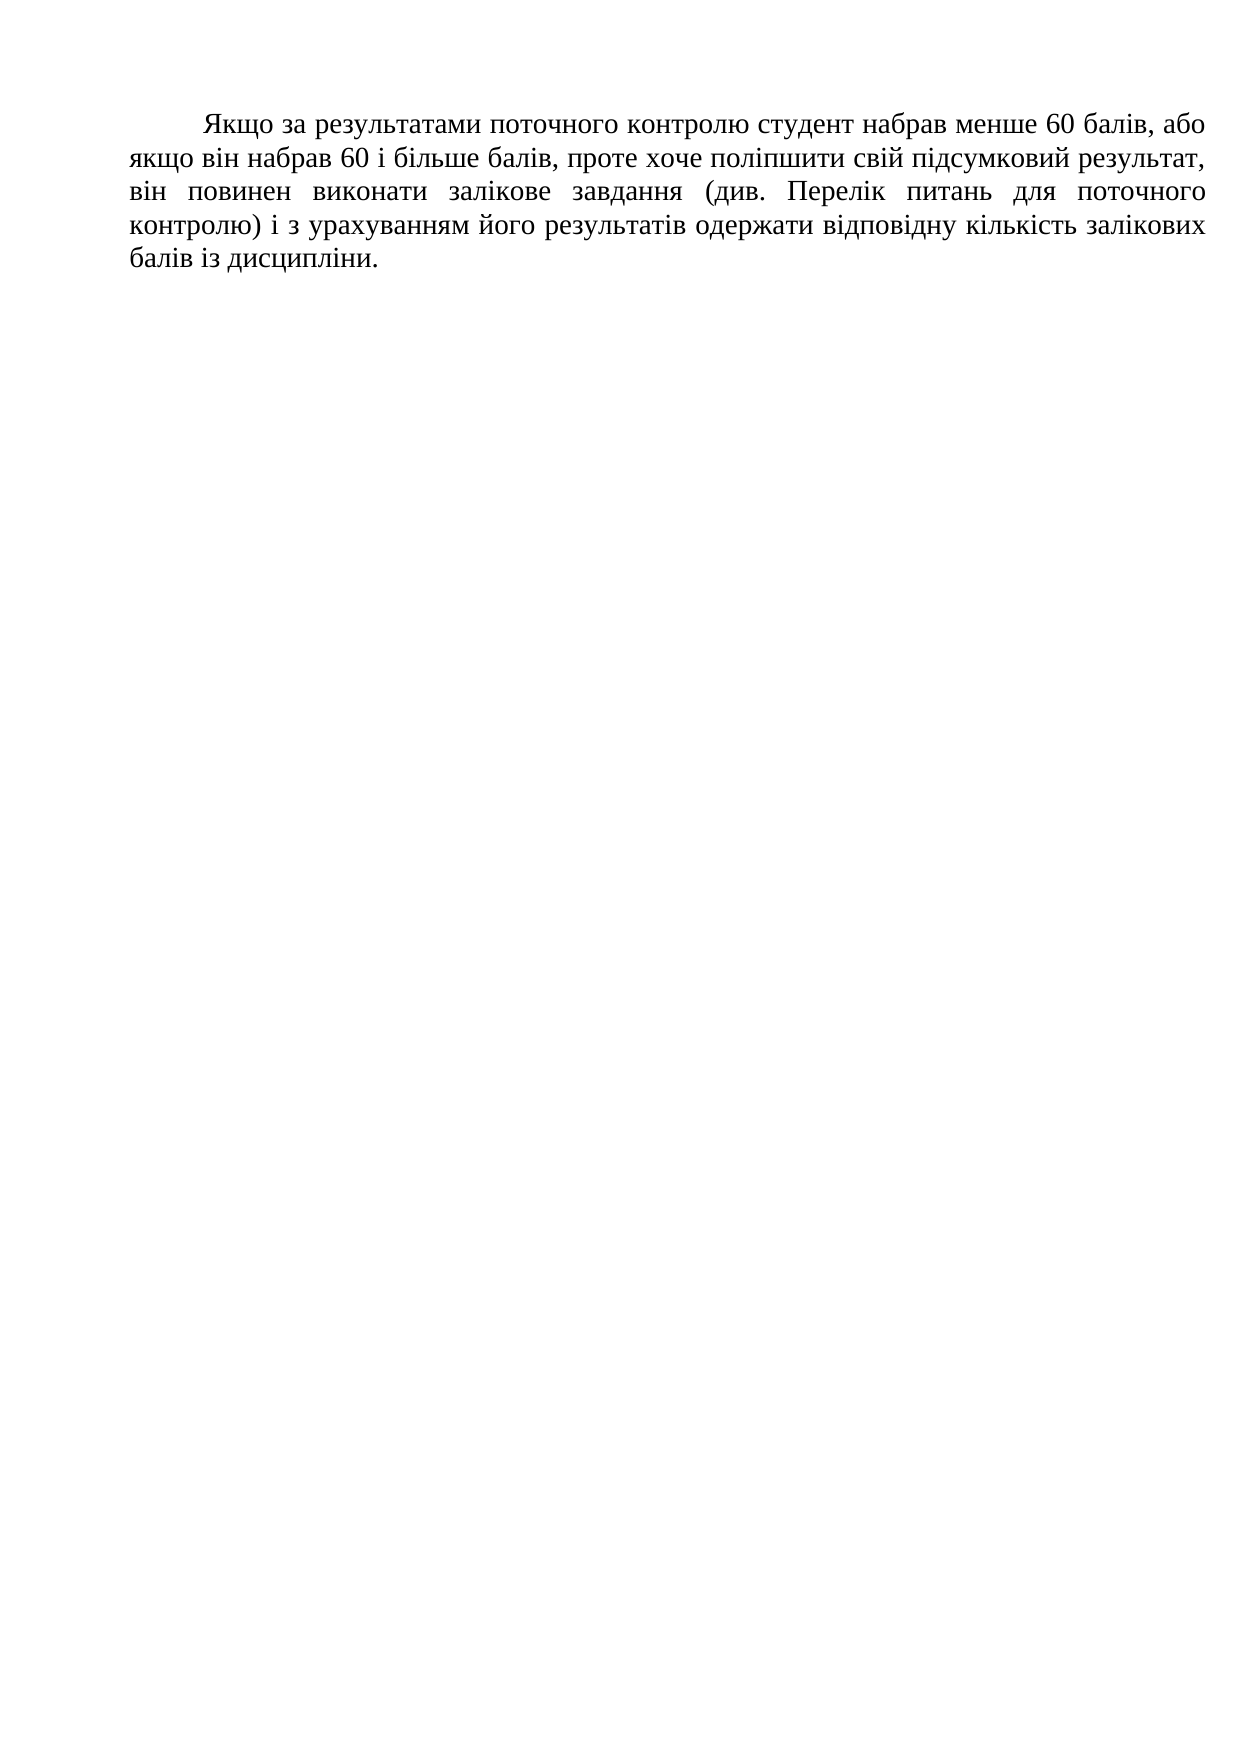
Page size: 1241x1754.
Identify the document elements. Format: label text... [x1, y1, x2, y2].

text Якщо за результатами поточного контролю студент набрав менше 60 балів, або якщо він набрав 60 і більше балів, проте хоче поліпшити свій підсумковий результат, він повинен виконати залікове завдання (див. Перелік питань для поточного контролю) і з урахуванням його результатів одержати відповідну кількість залікових балів із дисципліни. [129, 106, 1207, 274]
